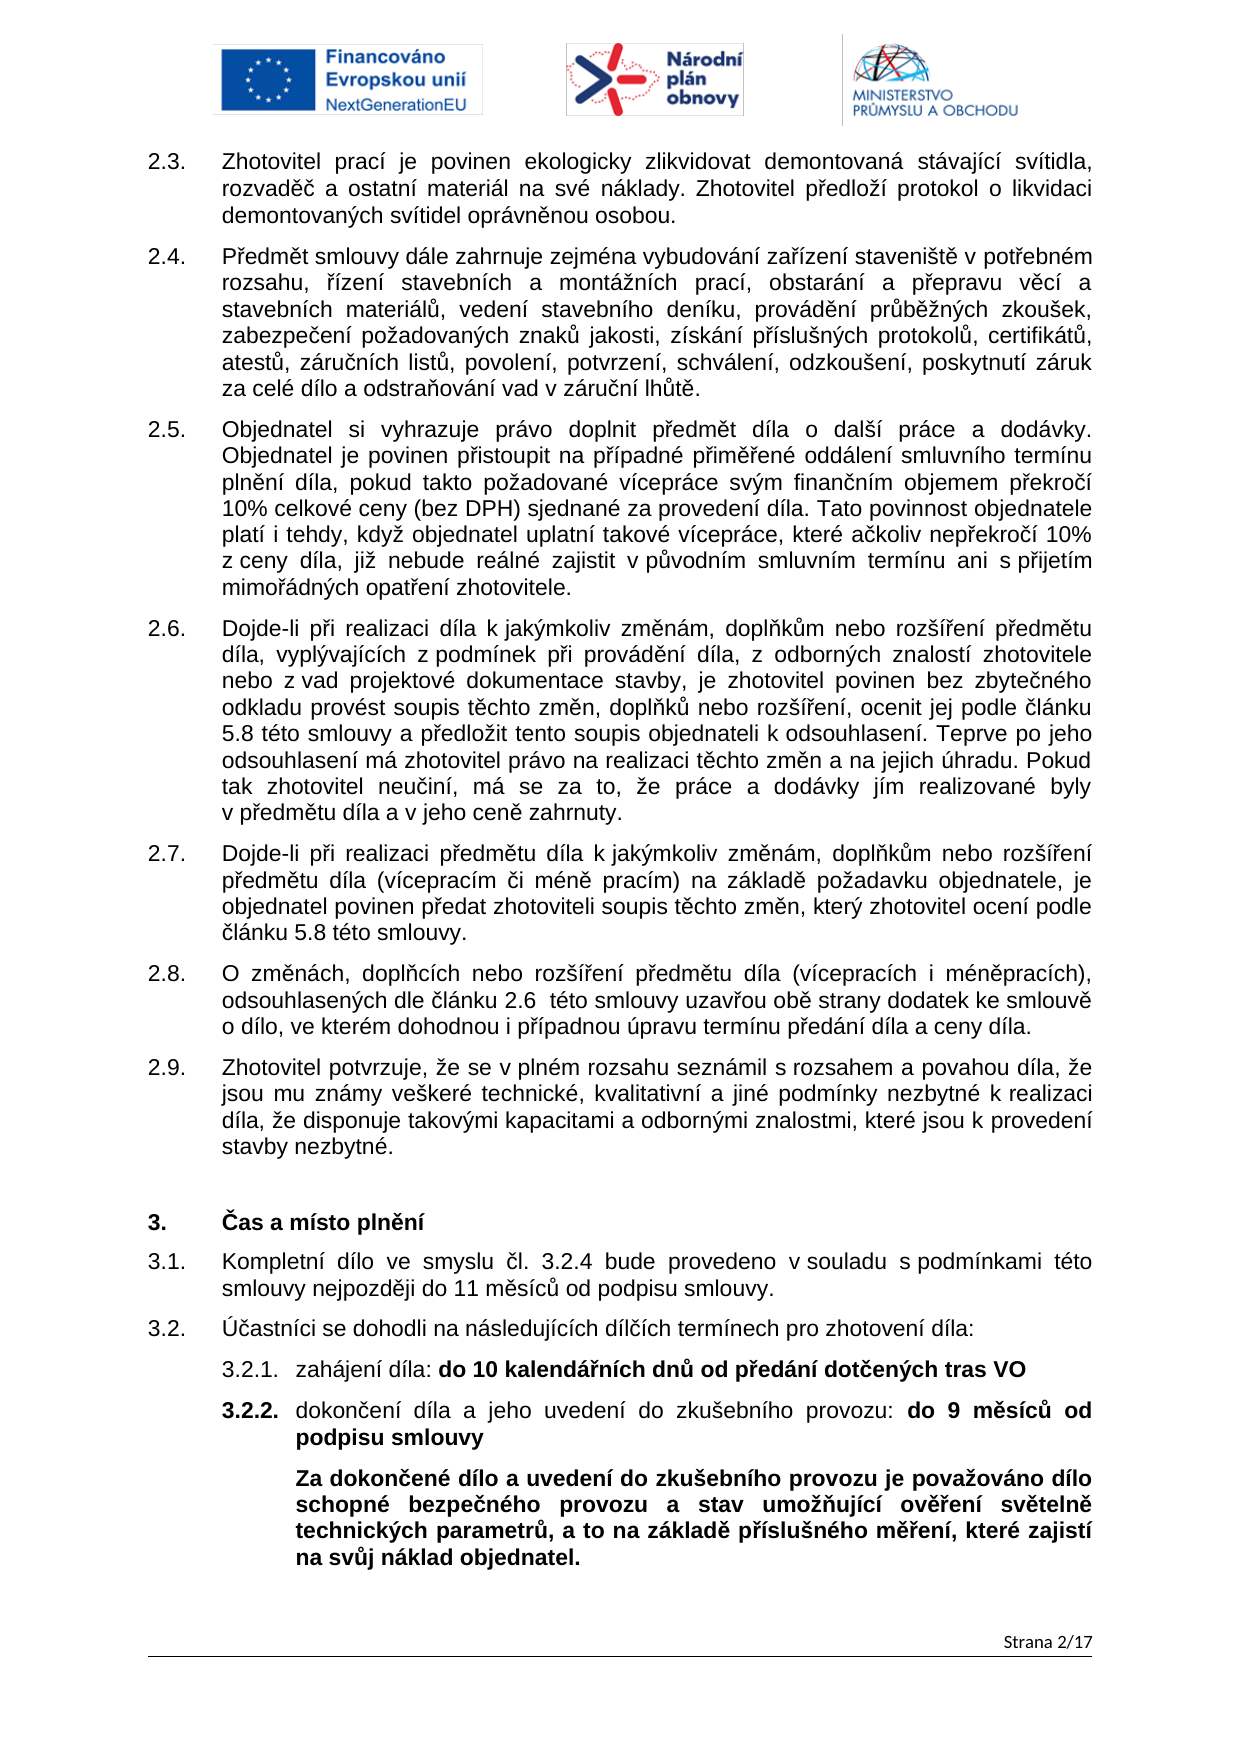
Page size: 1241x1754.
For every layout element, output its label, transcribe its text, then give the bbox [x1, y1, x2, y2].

picture [213, 34, 1028, 126]
list Objednatel si vyhrazuje právo doplnit předmět díla o další práce a dodávky. Objednatel je povinen přistoupit na případné přiměřené oddálení smluvního termínu plnění díla, pokud takto požadované vícepráce svým finančním objemem překročí 10% celkové ceny (bez DPH) sjednané za provedení díla. Tato povinnost objednatele platí i tehdy, když objednatel uplatní takové vícepráce, které ačkoliv nepřekročí 10% z ceny díla, již nebude reálné zajistit v původním smluvním termínu ani s přijetím mimořádných opatření zhotovitele. [148, 416, 1092, 600]
subtitle Čas a místo plnění [148, 1209, 1092, 1236]
list zahájení díla: do 10 kalendářních dnů od předání dotčených tras VO [222, 1356, 1092, 1383]
list Kompletní dílo ve smyslu čl. 3.2.4 bude provedeno v souladu s podmínkami této smlouvy nejpozději do 11 měsíců od podpisu smlouvy. [148, 1248, 1092, 1301]
list Zhotovitel potvrzuje, že se v plném rozsahu seznámil s rozsahem a povahou díla, že jsou mu známy veškeré technické, kvalitativní a jiné podmínky nezbytné k realizaci díla, že disponuje takovými kapacitami a odbornými znalostmi, které jsou k provedení stavby nezbytné. [148, 1054, 1092, 1159]
list Zhotovitel prací je povinen ekologicky zlikvidovat demontovaná stávající svítidla, rozvaděč a ostatní materiál na své náklady. Zhotovitel předloží protokol o likvidaci demontovaných svítidel oprávněnou osobou. [148, 148, 1092, 228]
list Účastníci se dohodli na následujících dílčích termínech pro zhotovení díla: [148, 1315, 1092, 1342]
list O změnách, doplňcích nebo rozšíření předmětu díla (vícepracích i méněpracích), odsouhlasených dle článku 2.6 této smlouvy uzavřou obě strany dodatek ke smlouvě o dílo, ve kterém dohodnou i případnou úpravu termínu předání díla a ceny díla. [148, 960, 1092, 1039]
list Dojde-li při realizaci díla k jakýmkoliv změnám, doplňkům nebo rozšíření předmětu díla, vyplývajících z podmínek při provádění díla, z odborných znalostí zhotovitele nebo z vad projektové dokumentace stavby, je zhotovitel povinen bez zbytečného odkladu provést soupis těchto změn, doplňků nebo rozšíření, ocenit jej podle článku 5.8 této smlouvy a předložit tento soupis objednateli k odsouhlasení. Teprve po jeho odsouhlasení má zhotovitel právo na realizaci těchto změn a na jejich úhradu. Pokud tak zhotovitel neučiní, má se za to, že práce a dodávky jím realizované byly v předmětu díla a v jeho ceně zahrnuty. [148, 615, 1092, 826]
list Dojde-li při realizaci předmětu díla k jakýmkoliv změnám, doplňkům nebo rozšíření předmětu díla (vícepracím či méně pracím) na základě požadavku objednatele, je objednatel povinen předat zhotoviteli soupis těchto změn, který zhotovitel ocení podle článku 5.8 této smlouvy. [148, 840, 1092, 946]
list Za dokončené dílo a uvedení do zkušebního provozu je považováno dílo schopné bezpečného provozu a stav umožňující ověření světelně technických parametrů, a to na základě příslušného měření, které zajistí na svůj náklad objednatel. [295, 1464, 1092, 1570]
list Předmět smlouvy dále zahrnuje zejména vybudování zařízení staveniště v potřebném rozsahu, řízení stavebních a montážních prací, obstarání a přepravu věcí a stavebních materiálů, vedení stavebního deníku, provádění průběžných zkoušek, zabezpečení požadovaných znaků jakosti, získání příslušných protokolů, certifikátů, atestů, záručních listů, povolení, potvrzení, schválení, odzkoušení, poskytnutí záruk za celé dílo a odstraňování vad v záruční lhůtě. [148, 243, 1092, 401]
list dokončení díla a jeho uvedení do zkušebního provozu: do 9 měsíců od podpisu smlouvy [222, 1397, 1092, 1450]
